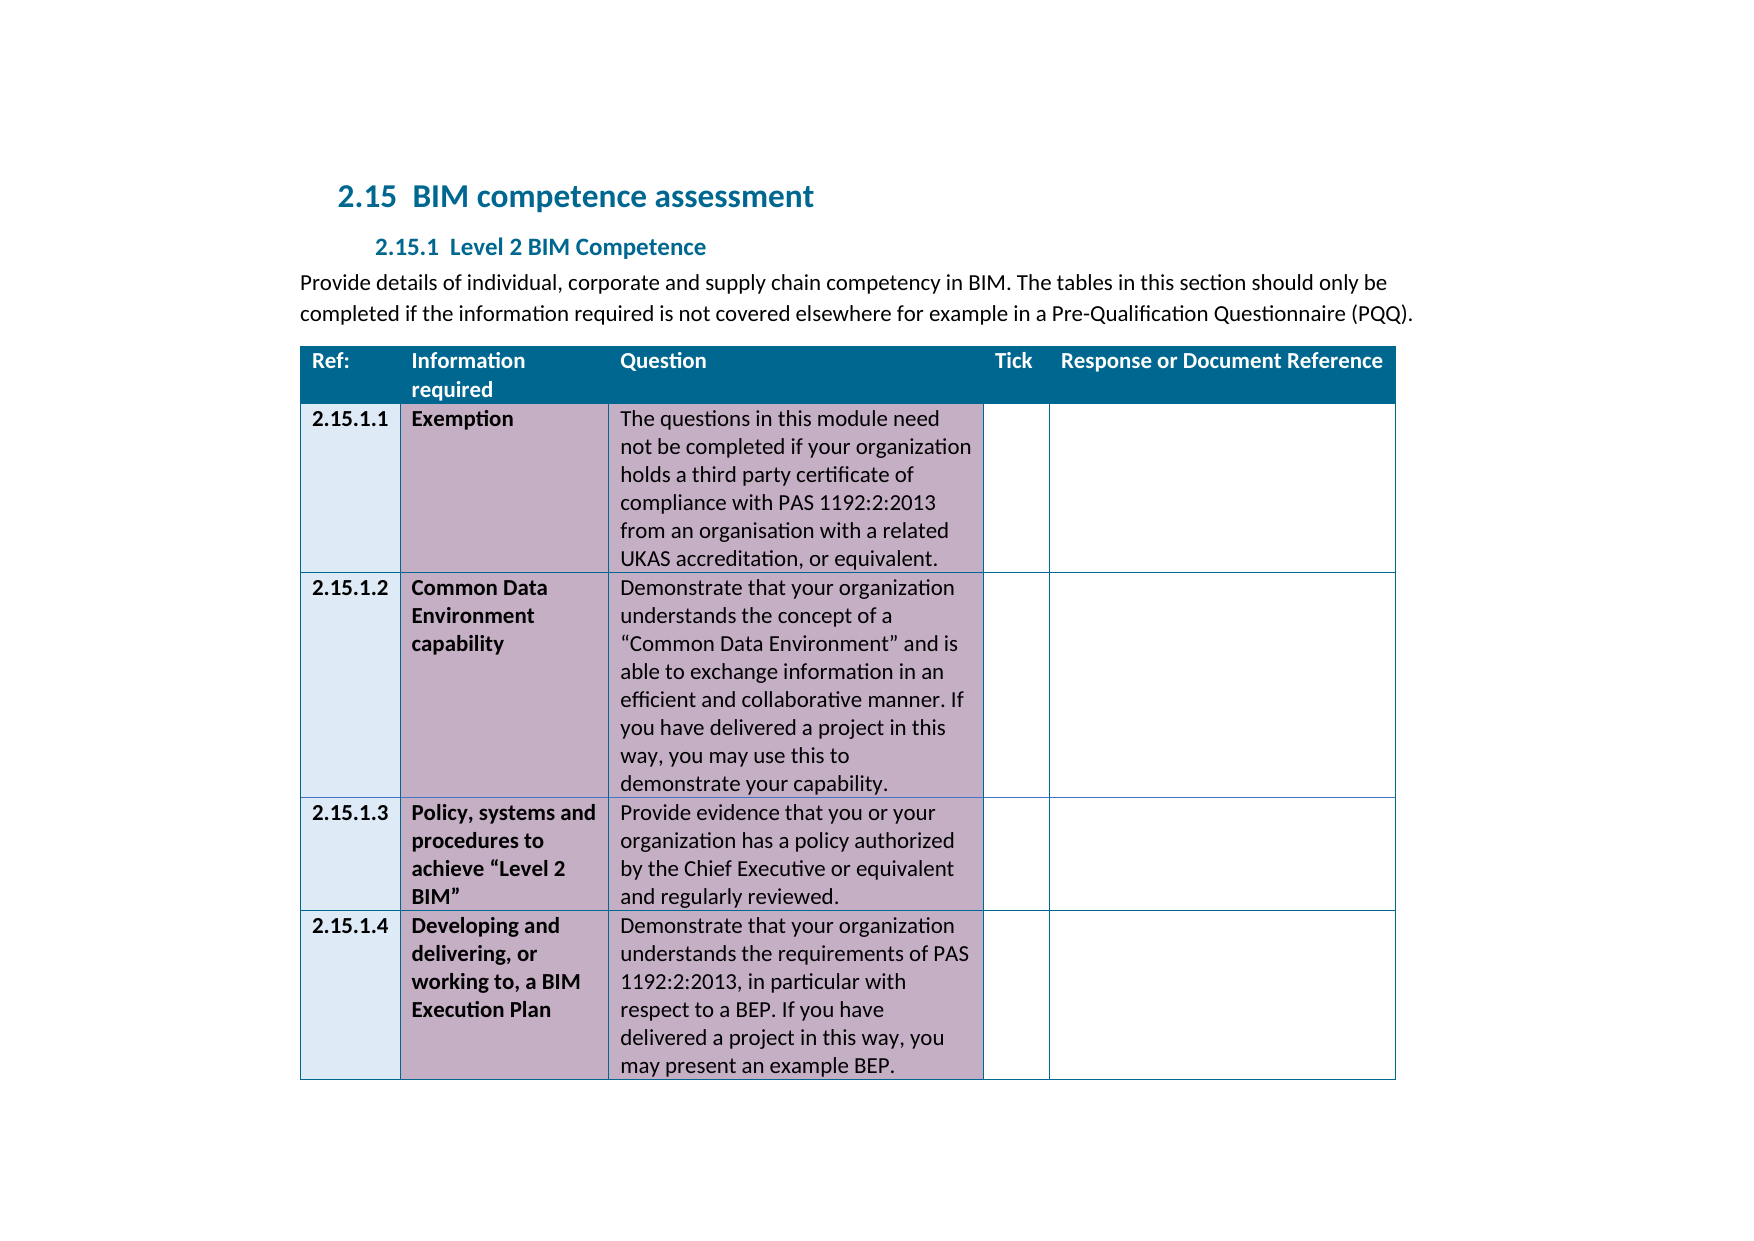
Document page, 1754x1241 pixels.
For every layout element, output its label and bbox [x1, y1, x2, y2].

table_cell [609, 798, 983, 910]
table_cell [401, 573, 608, 797]
table_cell [401, 798, 608, 910]
table_cell [1050, 404, 1395, 572]
table_cell [1050, 798, 1395, 910]
table_cell [609, 404, 983, 572]
table_cell [609, 573, 983, 797]
table_cell [984, 573, 1049, 797]
table_cell [401, 404, 608, 572]
table_header [401, 347, 608, 403]
table_cell [1050, 573, 1395, 797]
table_cell [401, 911, 608, 1079]
table_cell [301, 798, 400, 910]
table_cell [609, 911, 983, 1079]
table_header [984, 347, 1049, 403]
table_header [301, 347, 400, 403]
table_cell [301, 911, 400, 1079]
table_header [609, 347, 983, 403]
table_cell [1050, 911, 1395, 1079]
table_cell [301, 573, 400, 797]
table_header [1050, 347, 1395, 403]
table_cell [301, 404, 400, 572]
